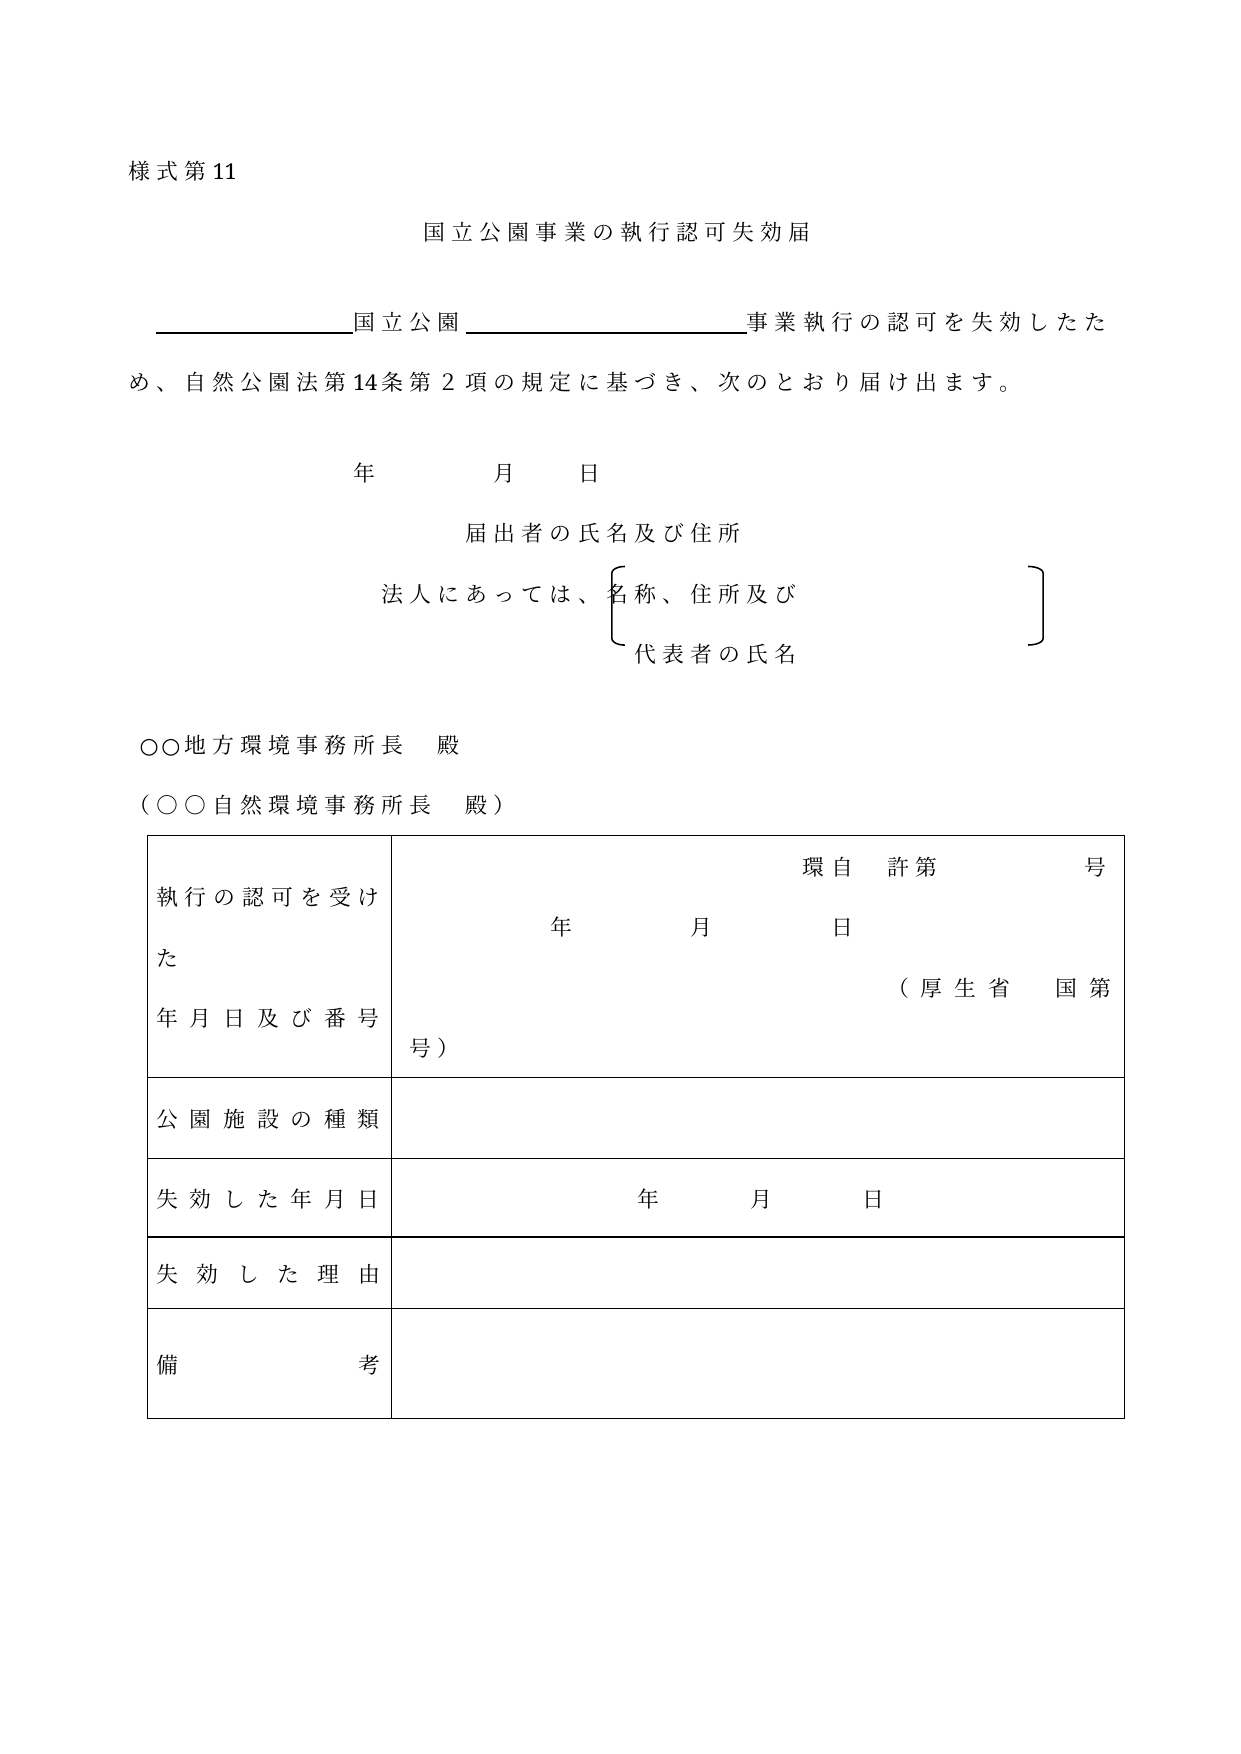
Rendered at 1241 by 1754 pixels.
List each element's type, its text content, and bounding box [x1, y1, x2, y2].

text 届出者の氏名及び住所 [128, 502, 1112, 563]
table_cell 失効した年月日 [148, 1159, 391, 1236]
text 代表者の氏名 [630, 623, 1112, 683]
table_header 執行の認可を受けた 年月日及び番号 [148, 836, 391, 1077]
text 国立公園 事業執行の認可を失効したため、自然公園法第14条第２項の規定に基づき、次のとおり届け出ます。 [128, 291, 1112, 412]
table_cell 年 月 日 [392, 1159, 1124, 1236]
text 年 月 日 [128, 442, 1112, 502]
table_header 環自 許第 号 年 月 日 （厚生省 国第 号） [392, 836, 1124, 1077]
table_cell 備考 [148, 1309, 391, 1418]
text 法人にあっては、名称、住所及び [128, 563, 1112, 623]
table_cell 失効した理由 [148, 1238, 391, 1308]
text ○○地方環境事務所長 殿 [128, 714, 1112, 774]
table_cell 公園施設の種類 [148, 1078, 391, 1158]
text 様式第11 [128, 140, 1112, 200]
table_cell [392, 1309, 1124, 1418]
table_cell [392, 1238, 1124, 1308]
table_cell [392, 1078, 1124, 1158]
text （○○自然環境事務所長 殿） [128, 774, 1112, 834]
text 国立公園事業の執行認可失効届 [128, 200, 1112, 261]
